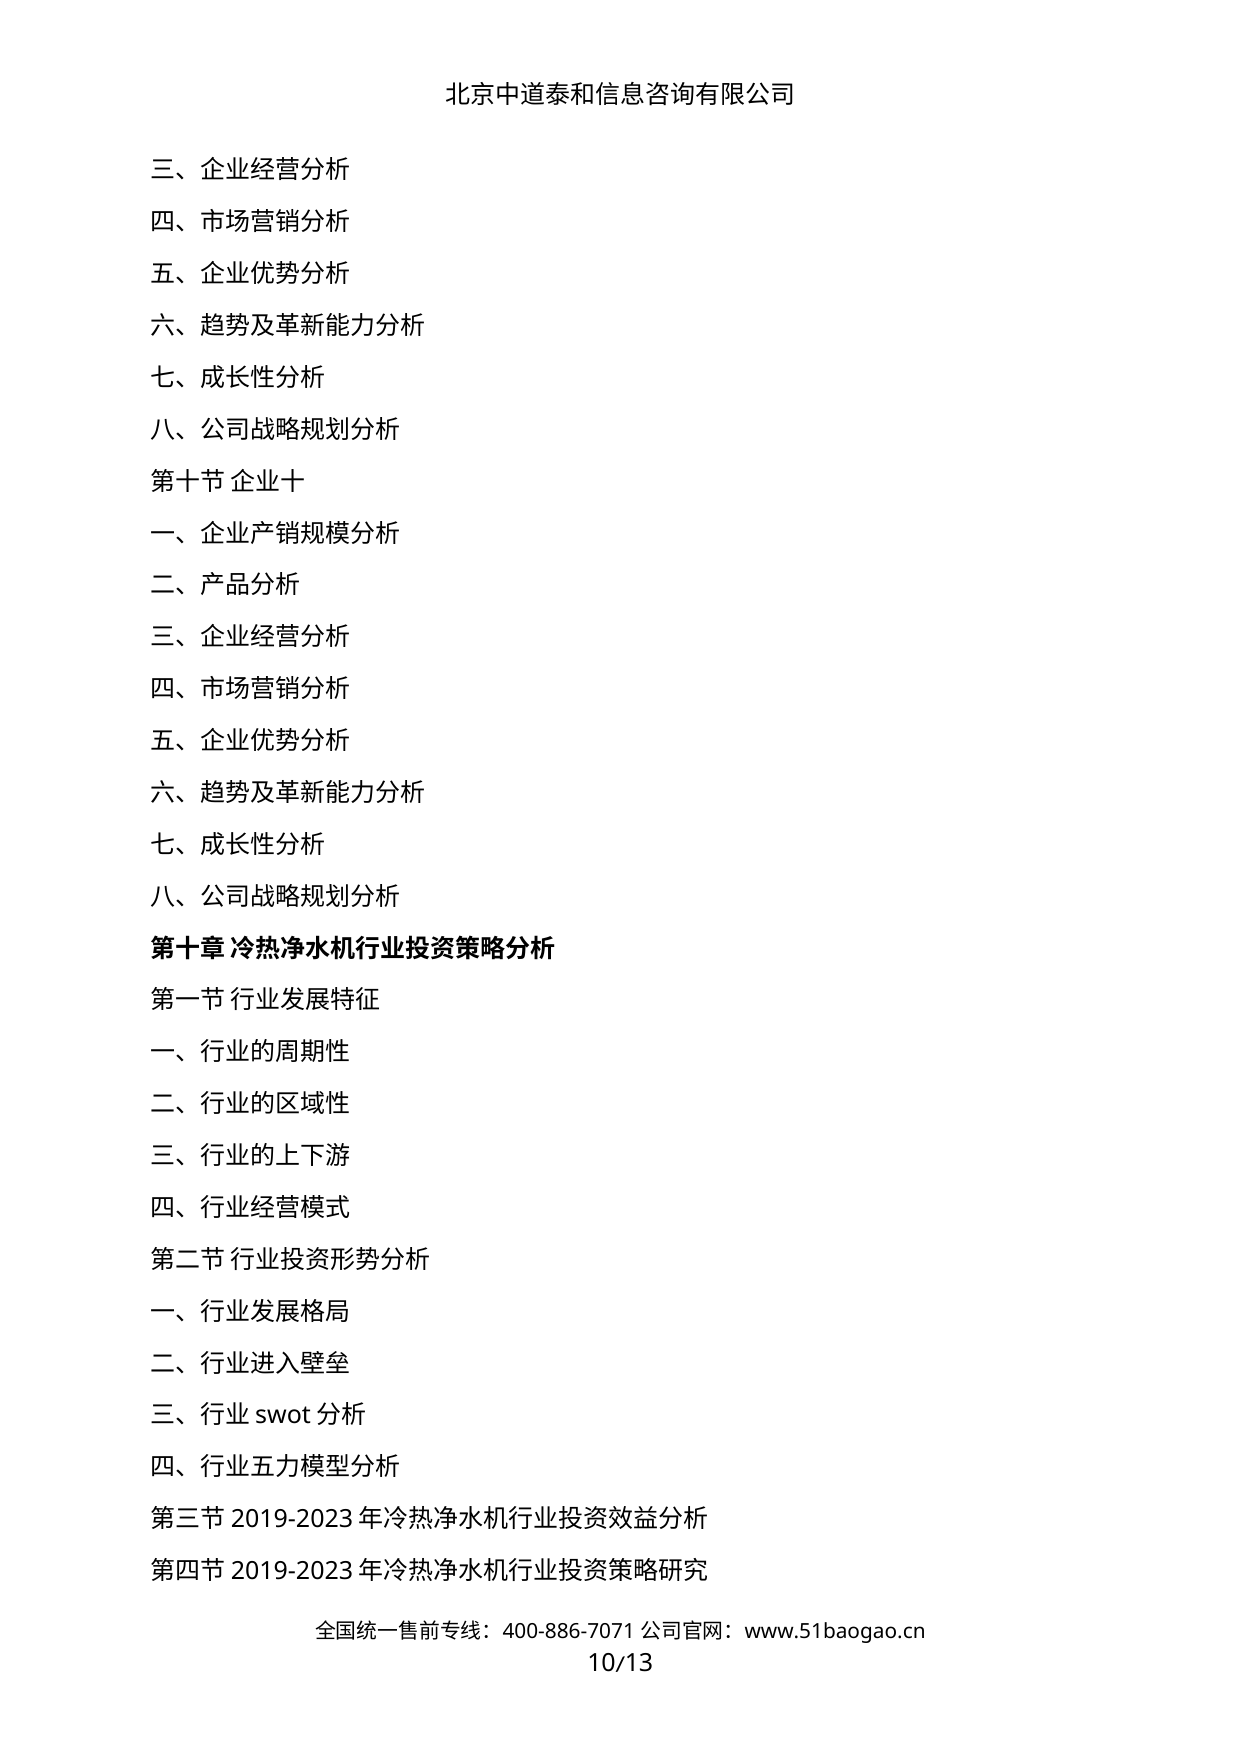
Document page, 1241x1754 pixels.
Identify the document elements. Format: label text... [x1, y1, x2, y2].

text 三、企业经营分析 [150, 150, 1090, 186]
text 第二节 行业投资形势分析 [150, 1239, 1090, 1276]
text 七、成长性分析 [150, 824, 1090, 861]
text 三、行业swot分析 [150, 1395, 1090, 1431]
text 七、成长性分析 [150, 357, 1090, 394]
text 四、市场营销分析 [150, 202, 1090, 238]
text 四、行业五力模型分析 [150, 1447, 1090, 1483]
text 三、行业的上下游 [150, 1136, 1090, 1172]
text 八、公司战略规划分析 [150, 876, 1090, 912]
text 五、企业优势分析 [150, 254, 1090, 290]
text 第四节 2019-2023年冷热净水机行业投资策略研究 [150, 1551, 1090, 1587]
text 一、行业的周期性 [150, 1032, 1090, 1068]
text 三、企业经营分析 [150, 617, 1090, 653]
text 四、市场营销分析 [150, 669, 1090, 705]
text 二、产品分析 [150, 565, 1090, 601]
text 八、公司战略规划分析 [150, 409, 1090, 446]
text 第十章 冷热净水机行业投资策略分析 [150, 928, 1090, 964]
text 第十节 企业十 [150, 461, 1090, 497]
text 五、企业优势分析 [150, 721, 1090, 757]
text 二、行业的区域性 [150, 1084, 1090, 1120]
text 四、行业经营模式 [150, 1187, 1090, 1224]
text 六、趋势及革新能力分析 [150, 306, 1090, 342]
text 一、行业发展格局 [150, 1291, 1090, 1327]
text 第三节 2019-2023年冷热净水机行业投资效益分析 [150, 1499, 1090, 1535]
text 一、企业产销规模分析 [150, 513, 1090, 549]
text 二、行业进入壁垒 [150, 1343, 1090, 1379]
text 六、趋势及革新能力分析 [150, 772, 1090, 809]
text 第一节 行业发展特征 [150, 980, 1090, 1016]
